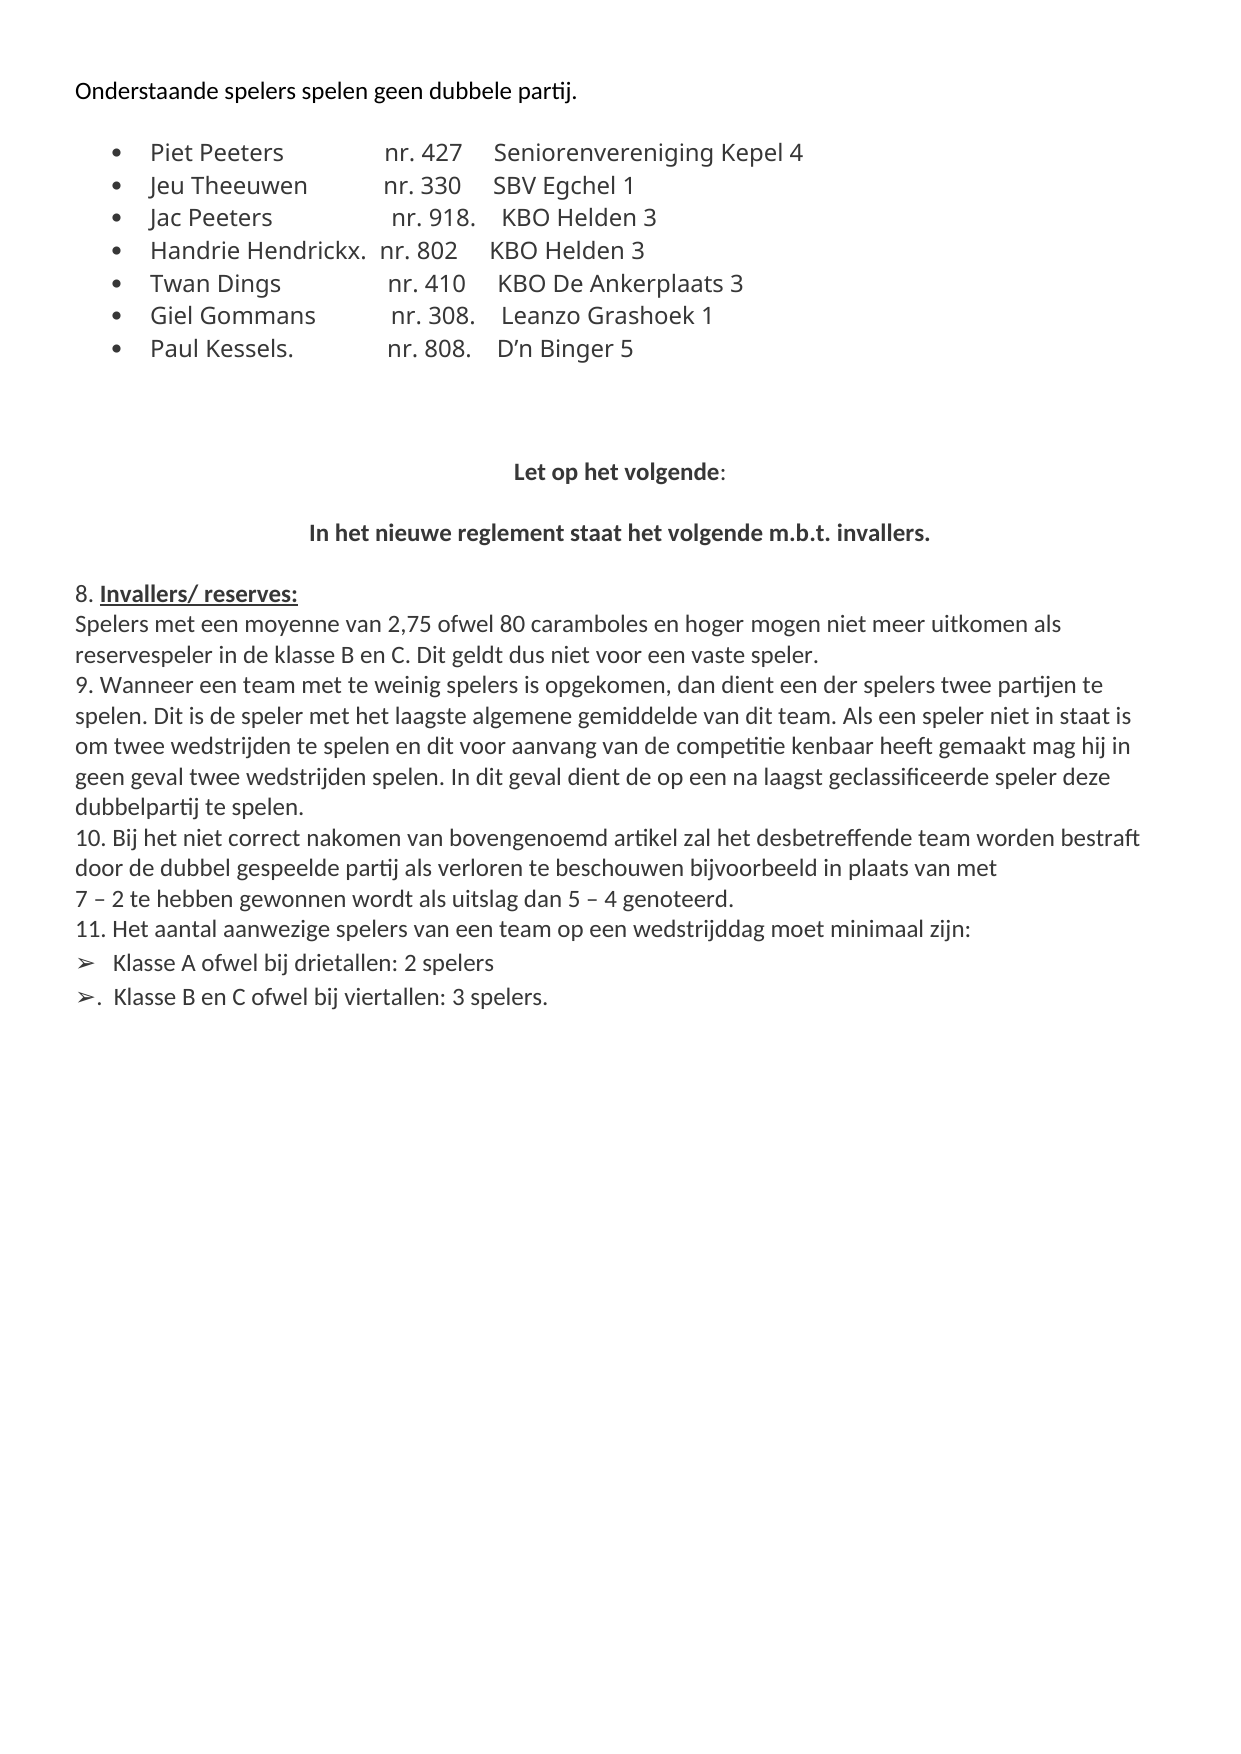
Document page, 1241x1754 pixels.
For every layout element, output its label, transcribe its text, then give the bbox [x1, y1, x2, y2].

text Spelers met een moyenne van 2,75 ofwel 80 caramboles en hoger mogen niet meer uitkomen als reservespeler in de klasse B en C. Dit geldt dus niet voor een vaste speler. 9. Wanneer een team met te weinig spelers is opgekomen, dan dient een der spelers twee partijen te spelen. Dit is de speler met het laagste algemene gemiddelde van dit team. Als een speler niet in staat is om twee wedstrijden te spelen en dit voor aanvang van de competitie kenbaar heeft gemaakt mag hij in geen geval twee wedstrijden spelen. In dit geval dient de op een na laagst geclassificeerde speler deze dubbelpartij te spelen. 10. Bij het niet correct nakomen van bovengenoemd artikel zal het desbetreffende team worden bestraft door de dubbel gespeelde partij als verloren te beschouwen bijvoorbeeld in plaats van met [75, 608, 1165, 883]
text Onderstaande spelers spelen geen dubbele partij. [75, 75, 1165, 106]
list Jac Peeters nr. 918. KBO Helden 3 [112, 201, 1165, 234]
text In het nieuwe reglement staat het volgende m.b.t. invallers. [75, 517, 1165, 547]
text 8. Invallers/ reserves: [75, 578, 1165, 608]
text 7 – 2 te hebben gewonnen wordt als uitslag dan 5 – 4 genoteerd. 11. Het aantal aanwezige spelers van een team op een wedstrijddag moet minimaal zijn: ➢ Klasse A ofwel bij drietallen: 2 spelers ➢. Klasse B en C ofwel bij viertallen: 3 spelers. [75, 883, 1165, 1012]
list Jeu Theeuwen nr. 330 SBV Egchel 1 [112, 169, 1165, 201]
list Paul Kessels. nr. 808. D’n Binger 5 [112, 332, 1165, 364]
list Giel Gommans nr. 308. Leanzo Grashoek 1 [112, 299, 1165, 332]
list Handrie Hendrickx. nr. 802 KBO Helden 3 [112, 234, 1165, 266]
text Let op het volgende: [75, 456, 1165, 486]
list Piet Peeters nr. 427 Seniorenvereniging Kepel 4 [112, 136, 1165, 169]
list Twan Dings nr. 410 KBO De Ankerplaats 3 [112, 266, 1165, 299]
